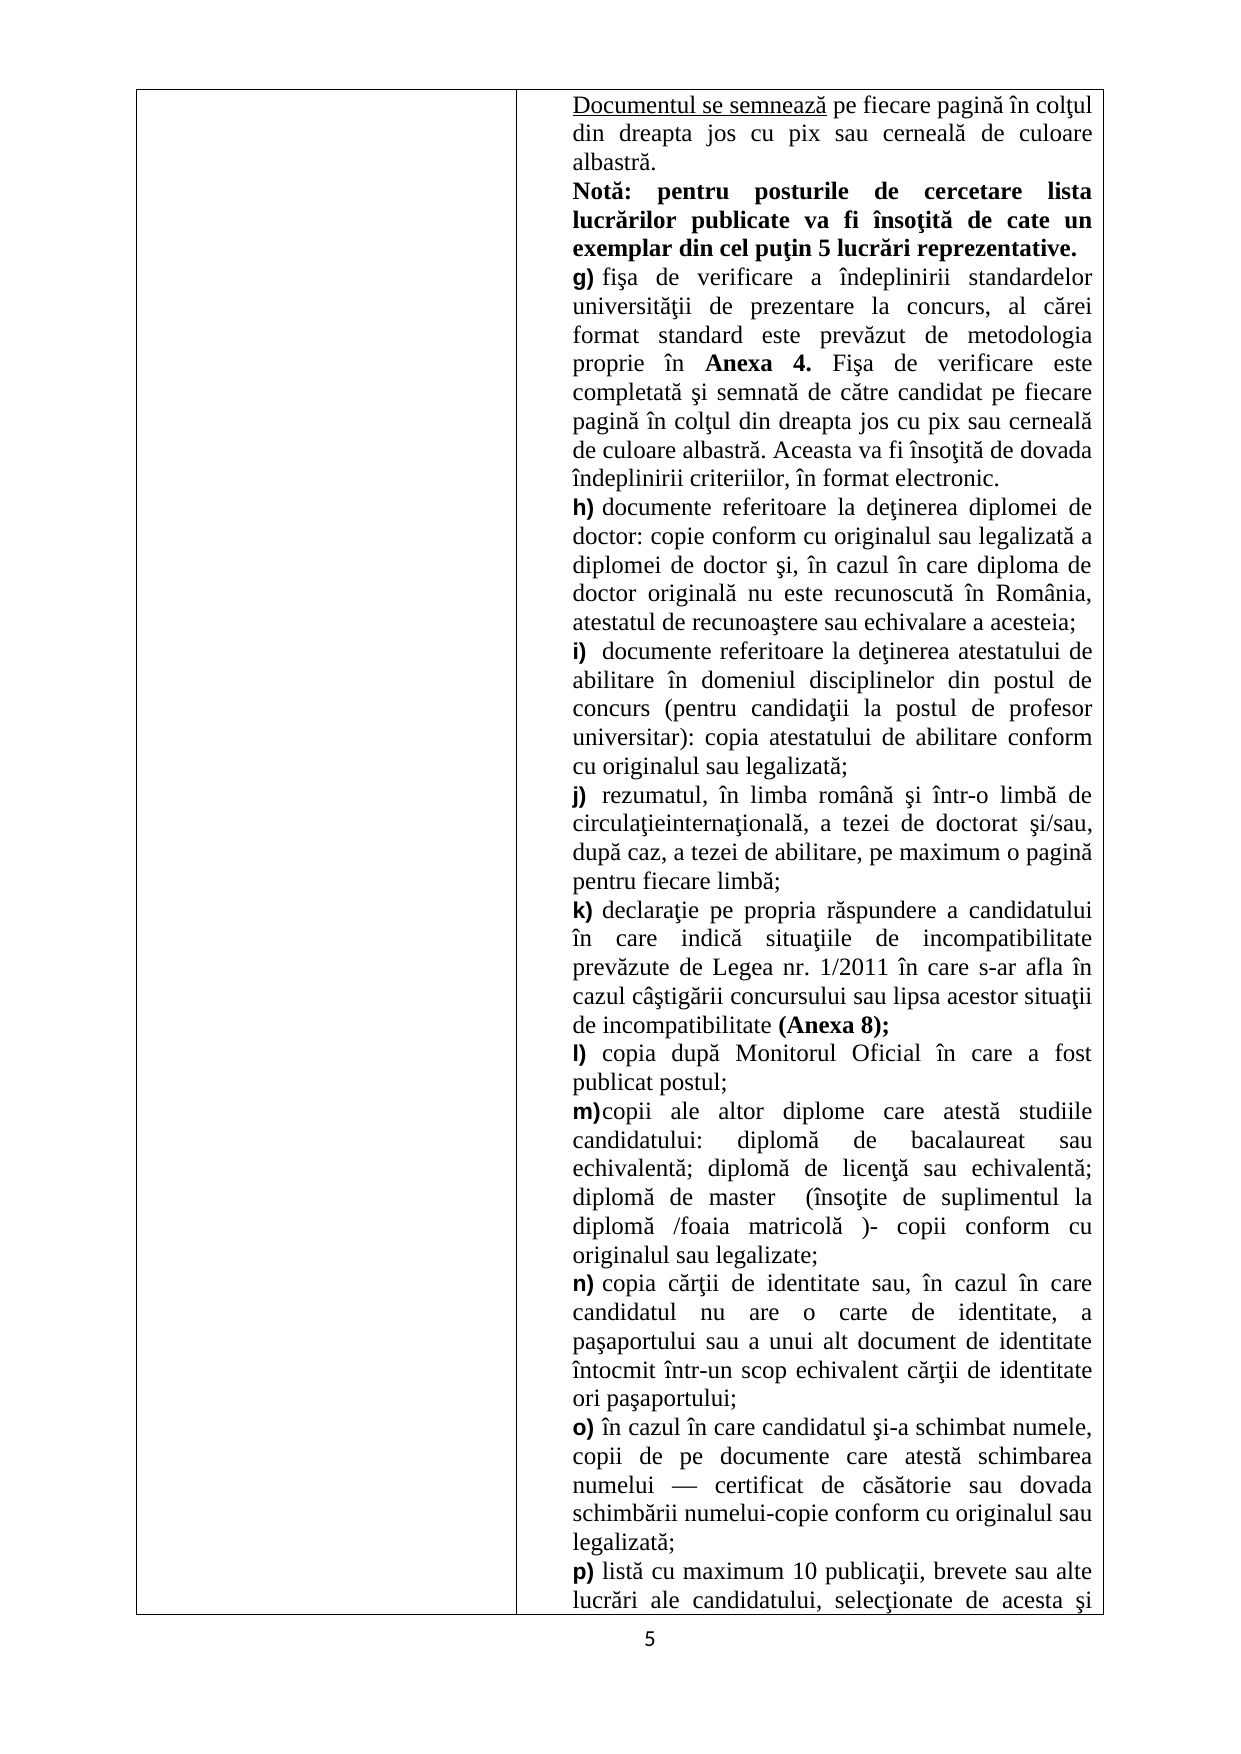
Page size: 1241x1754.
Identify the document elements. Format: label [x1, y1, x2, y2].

table_cell [517, 90, 1103, 1613]
table_cell [137, 90, 516, 1613]
